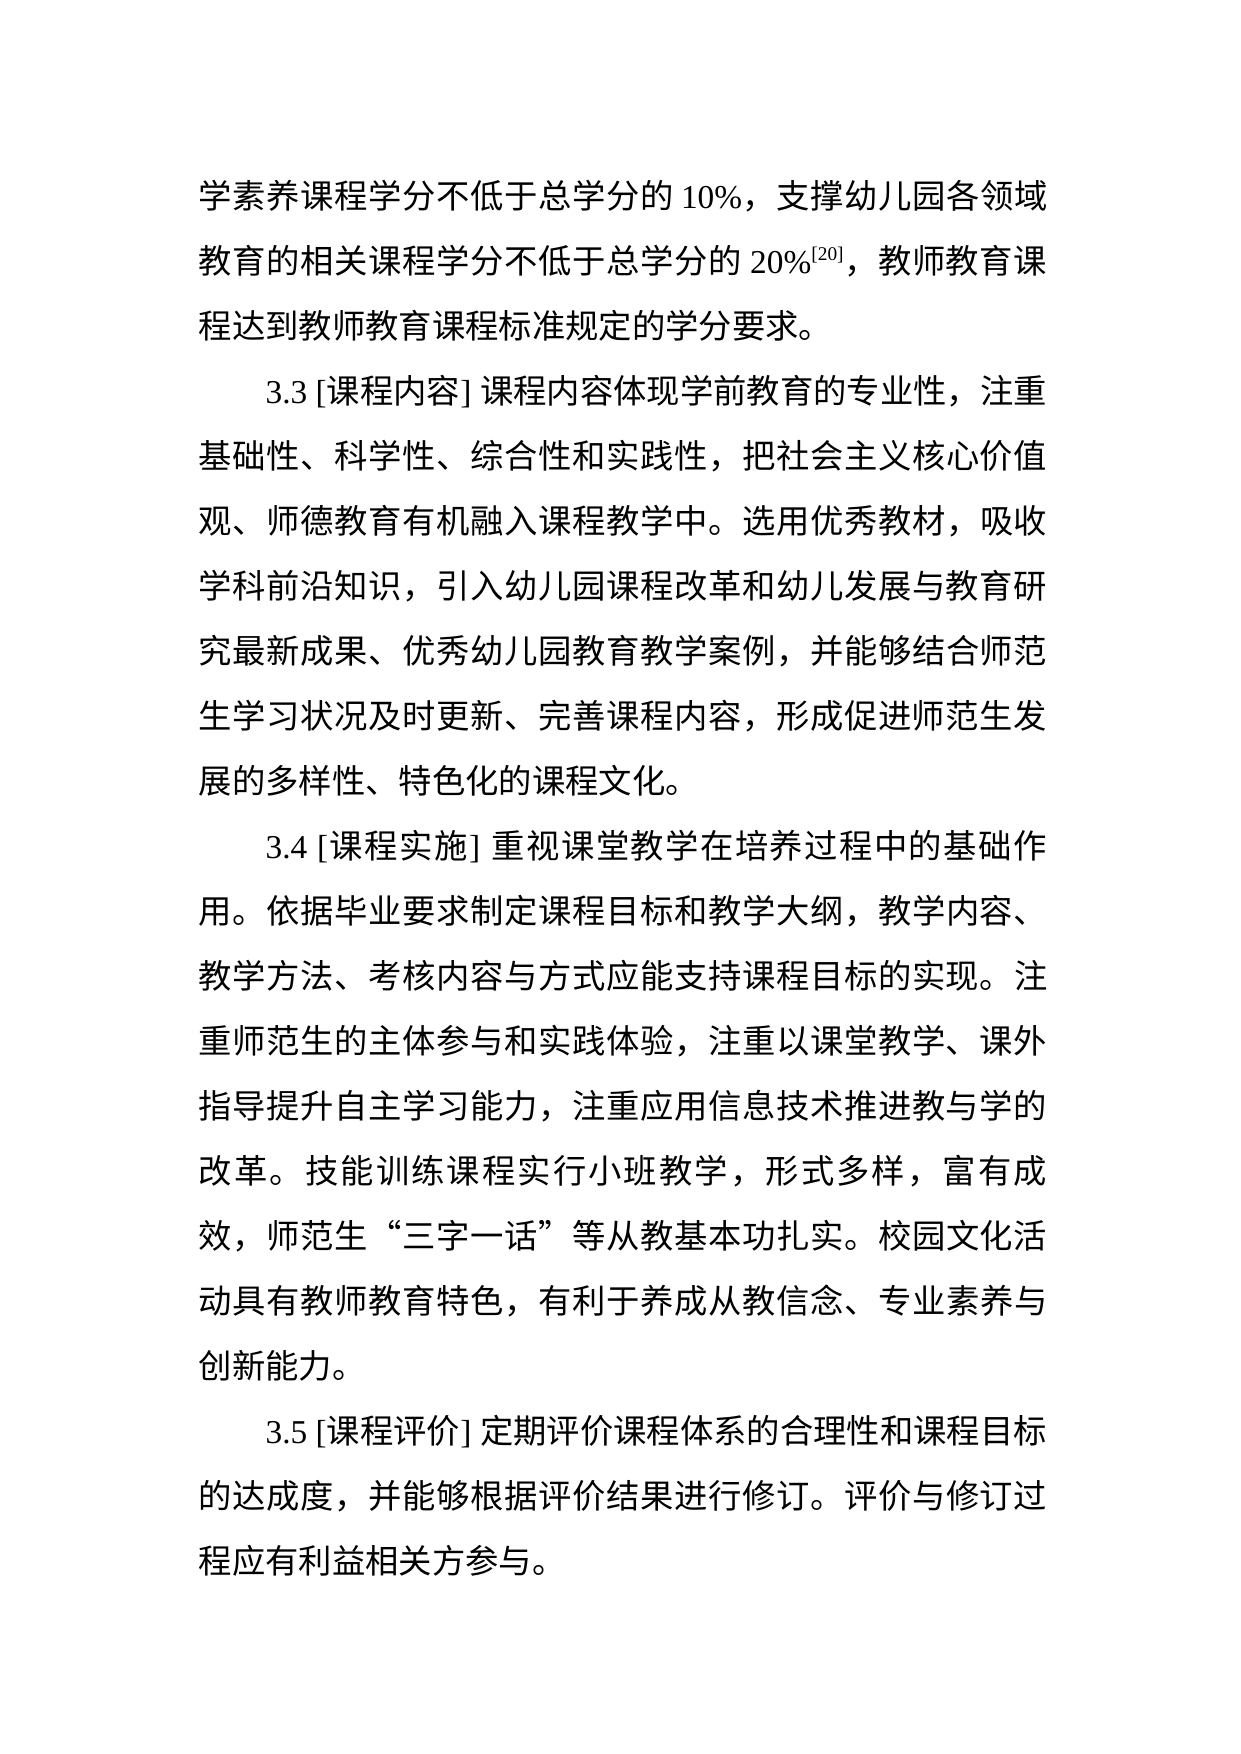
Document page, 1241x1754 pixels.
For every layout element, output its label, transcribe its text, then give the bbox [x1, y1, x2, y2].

table_cell 3.5 [课程评价] 定期评价课程体系的合理性和课程目标的达成度，并能够根据评价结果进行修订。评价与修订过程应有利益相关方参与。 [188, 1397, 1059, 1592]
table_cell 3.4 [课程实施] 重视课堂教学在培养过程中的基础作用。依据毕业要求制定课程目标和教学大纲，教学内容、教学方法、考核内容与方式应能支持课程目标的实现。注重师范生的主体参与和实践体验，注重以课堂教学、课外指导提升自主学习能力，注重应用信息技术推进教与学的改革。技能训练课程实行小班教学，形式多样，富有成效，师范生“三字一话”等从教基本功扎实。校园文化活动具有教师教育特色，有利于养成从教信念、专业素养与创新能力。 [188, 812, 1059, 1397]
table_cell 3.3 [课程内容] 课程内容体现学前教育的专业性，注重基础性、科学性、综合性和实践性，把社会主义核心价值观、师德教育有机融入课程教学中。选用优秀教材，吸收学科前沿知识，引入幼儿园课程改革和幼儿发展与教育研究最新成果、优秀幼儿园教育教学案例，并能够结合师范生学习状况及时更新、完善课程内容，形成促进师范生发展的多样性、特色化的课程文化。 [188, 357, 1059, 812]
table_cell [188, 162, 1059, 357]
